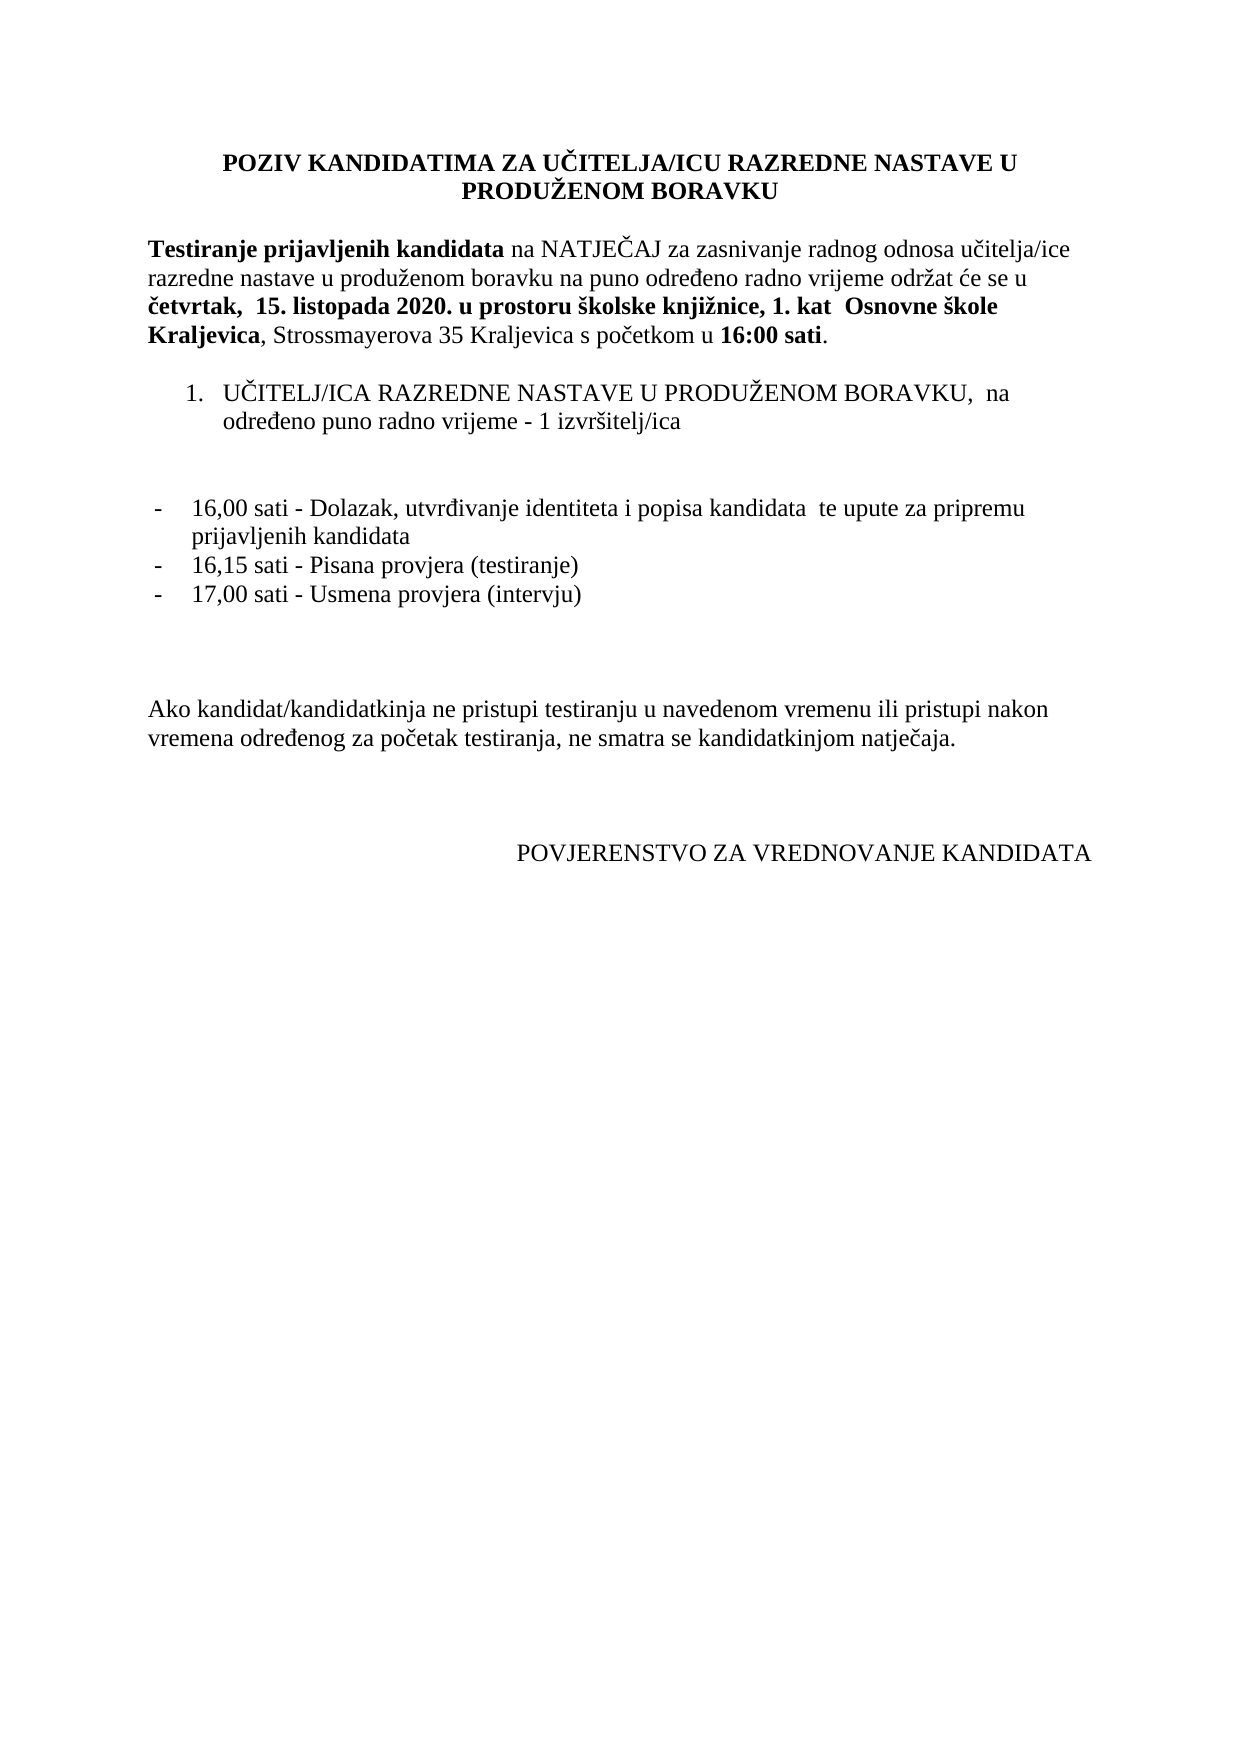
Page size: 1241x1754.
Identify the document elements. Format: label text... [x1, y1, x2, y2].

text Testiranje prijavljenih kandidata na NATJEČAJ za zasnivanje radnog odnosa učitelja/ice razredne nastave u produženom boravku na puno određeno radno vrijeme održat će se u četvrtak, 15. listopada 2020. u prostoru školske knjižnice, 1. kat Osnovne škole Kraljevica, Strossmayerova 35 Kraljevica s početkom u 16:00 sati. [148, 234, 1093, 349]
text Ako kandidat/kandidatkinja ne pristupi testiranju u navedenom vremenu ili pristupi nakon vremena određenog za početak testiranja, ne smatra se kandidatkinjom natječaja. [148, 694, 1093, 751]
list 17,00 sati - Usmena provjera (intervju) [154, 579, 1093, 608]
list 16,15 sati - Pisana provjera (testiranje) [154, 550, 1093, 579]
text POZIV KANDIDATIMA ZA UČITELJA/ICU RAZREDNE NASTAVE U PRODUŽENOM BORAVKU [148, 148, 1093, 205]
list UČITELJ/ICA RAZREDNE NASTAVE U PRODUŽENOM BORAVKU, na određeno puno radno vrijeme - 1 izvršitelj/ica [185, 378, 1093, 435]
list 16,00 sati - Dolazak, utvrđivanje identiteta i popisa kandidata te upute za pripremu prijavljenih kandidata [154, 493, 1093, 550]
text POVJERENSTVO ZA VREDNOVANJE KANDIDATA [148, 838, 1093, 866]
